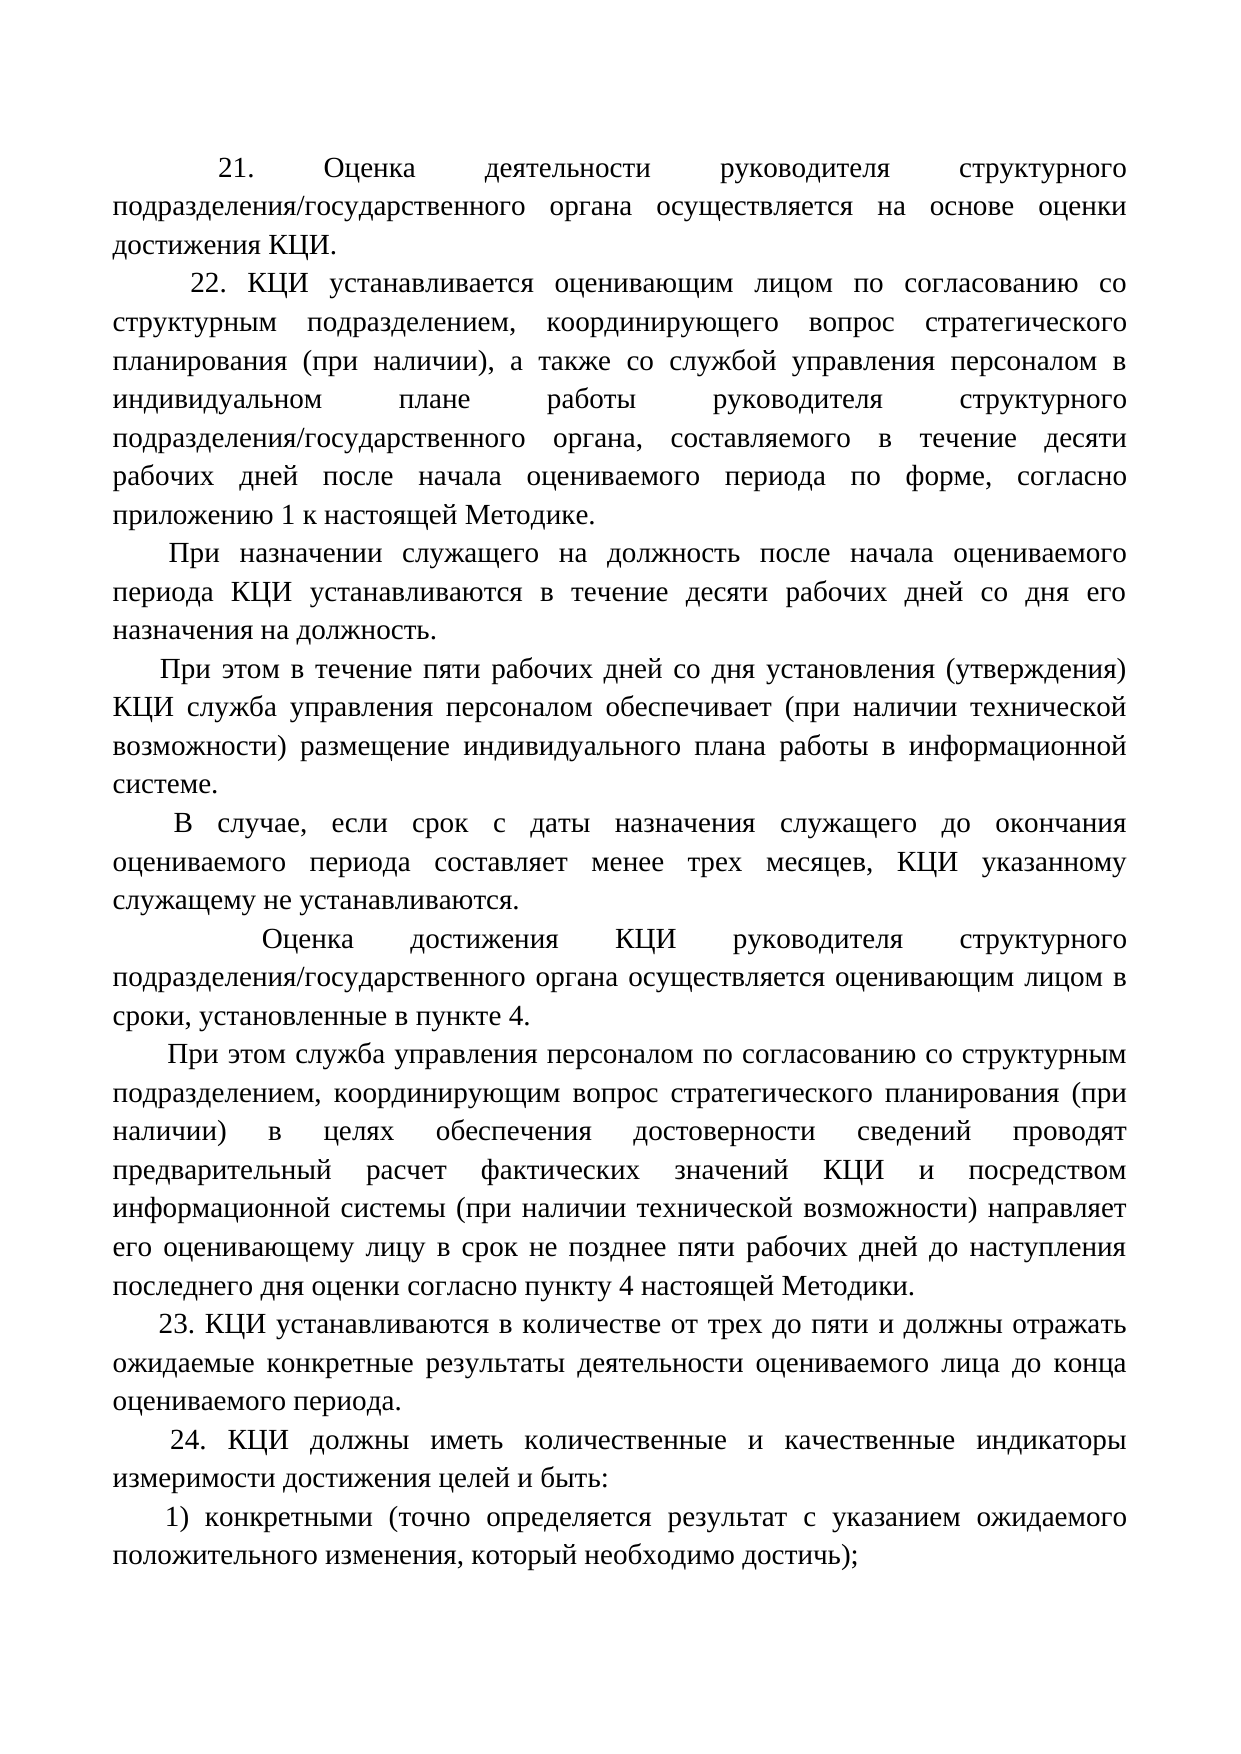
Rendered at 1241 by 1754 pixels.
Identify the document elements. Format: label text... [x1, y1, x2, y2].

text При этом в течение пяти рабочих дней со дня установления (утверждения) КЦИ служба управления персоналом обеспечивает (при наличии технической возможности) размещение индивидуального плана работы в информационной системе. [112, 651, 1128, 800]
text Оценка достижения КЦИ руководителя структурного подразделения/государственного органа осуществляется оценивающим лицом в сроки, установленные в пункте 4. [112, 921, 1128, 1031]
text При назначении служащего на должность после начала оцениваемого периода КЦИ устанавливаются в течение десяти рабочих дней со дня его назначения на должность. [112, 535, 1128, 646]
text 1) конкретными (точно определяется результат с указанием ожидаемого положительного изменения, который необходимо достичь); [112, 1499, 1128, 1571]
text 22. КЦИ устанавливается оценивающим лицом по согласованию со структурным подразделением, координирующего вопрос стратегического планирования (при наличии), а также со службой управления персоналом в индивидуальном плане работы руководителя структурного подразделения/государственного органа, составляемого в течение десяти рабочих дней после начала оцениваемого периода по форме, согласно приложению 1 к настоящей Методике. [112, 266, 1128, 530]
text 21. Оценка деятельности руководителя структурного подразделения/государственного органа осуществляется на основе оценки достижения КЦИ. [112, 150, 1128, 261]
text 24. КЦИ должны иметь количественные и качественные индикаторы измеримости достижения целей и быть: [112, 1422, 1128, 1494]
text При этом служба управления персоналом по согласованию со структурным подразделением, координирующим вопрос стратегического планирования (при наличии) в целях обеспечения достоверности сведений проводят предварительный расчет фактических значений КЦИ и посредством информационной системы (при наличии технической возможности) направляет его оценивающему лицу в срок не позднее пяти рабочих дней до наступления последнего дня оценки согласно пункту 4 настоящей Методики. [112, 1036, 1128, 1301]
text 23. КЦИ устанавливаются в количестве от трех до пяти и должны отражать ожидаемые конкретные результаты деятельности оцениваемого лица до конца оцениваемого периода. [112, 1306, 1128, 1417]
text В случае, если срок с даты назначения служащего до окончания оцениваемого периода составляет менее трех месяцев, КЦИ указанному служащему не устанавливаются. [112, 805, 1128, 916]
